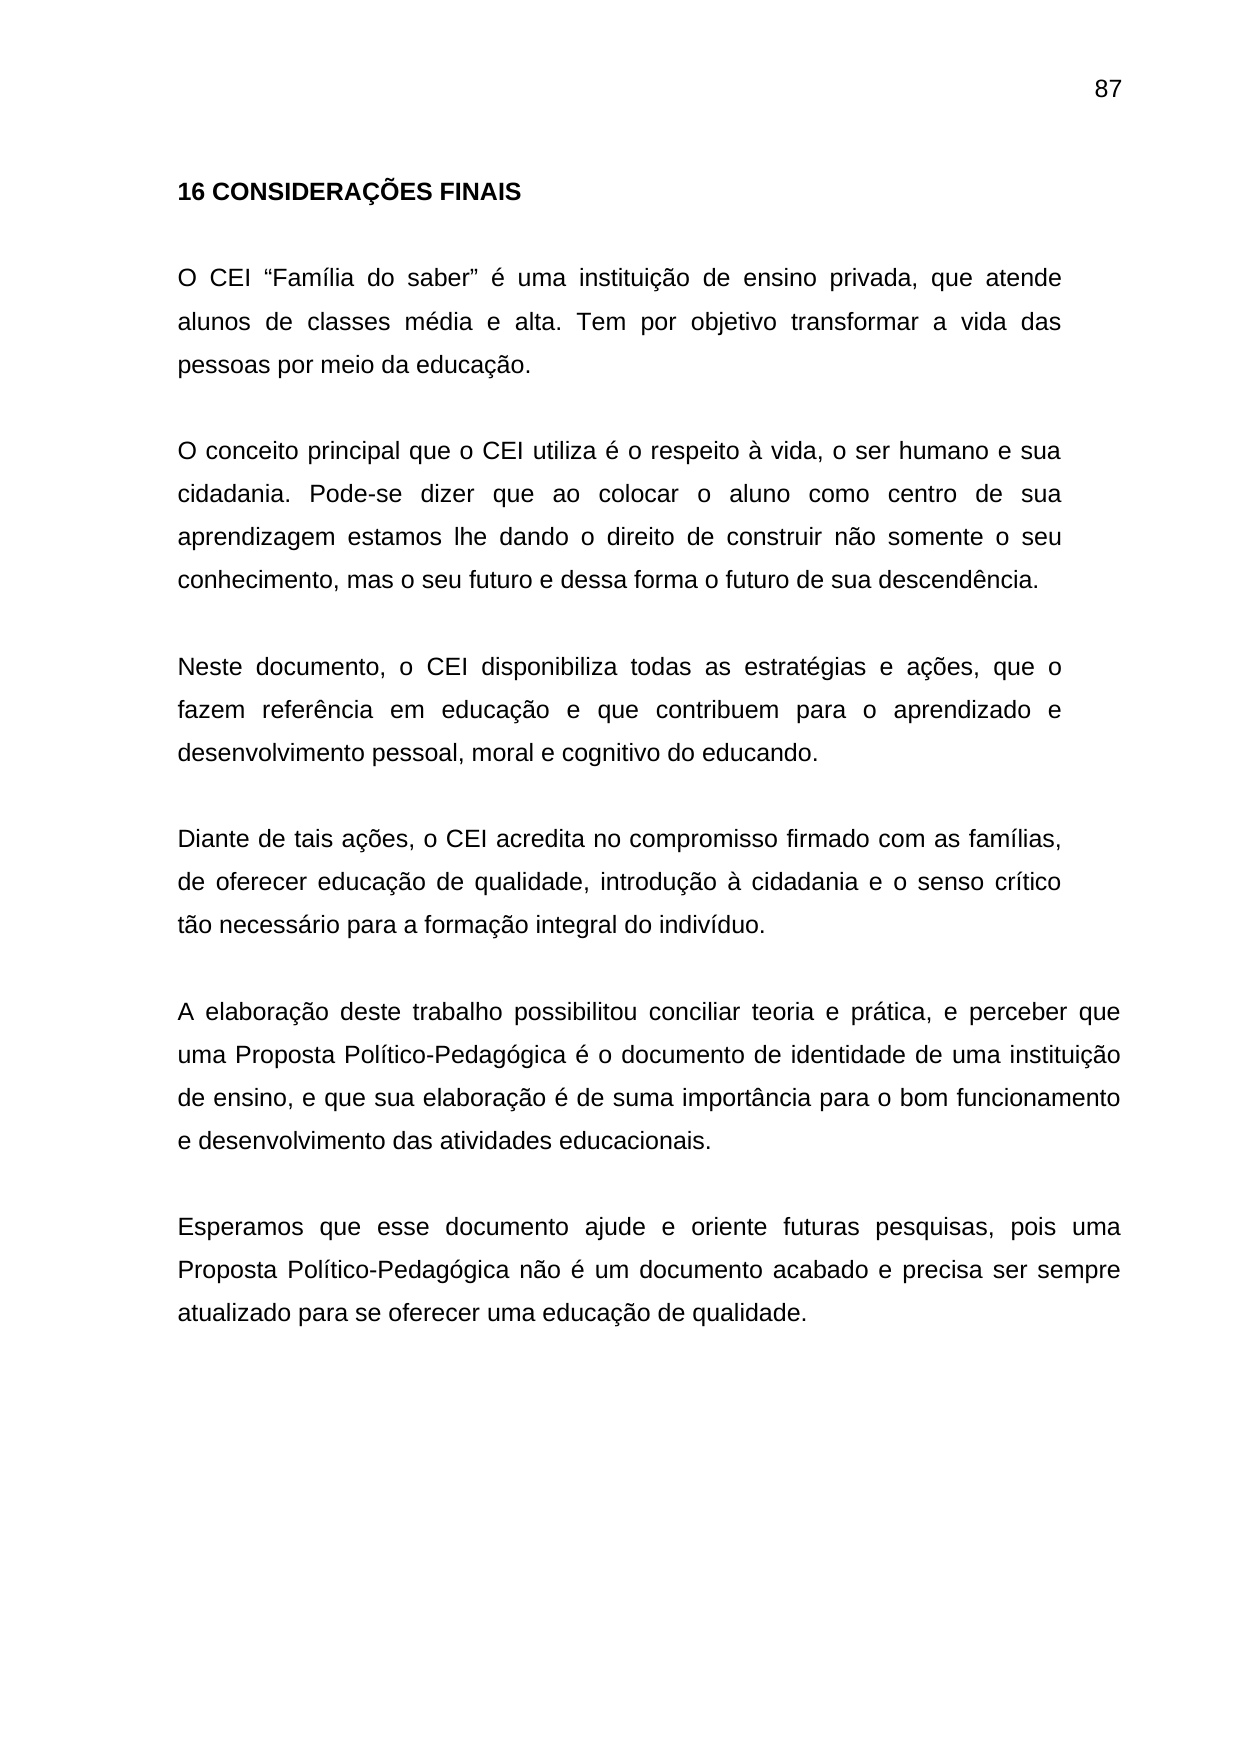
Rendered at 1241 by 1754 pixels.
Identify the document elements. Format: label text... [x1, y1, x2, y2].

text Esperamos que esse documento ajude e oriente futuras pesquisas, pois uma Proposta Político-Pedagógica não é um documento acabado e precisa ser sempre atualizado para se oferecer uma educação de qualidade. [177, 1212, 1122, 1327]
text O conceito principal que o CEI utiliza é o respeito à vida, o ser humano e sua cidadania. Pode-se dizer que ao colocar o aluno como centro de sua aprendizagem estamos lhe dando o direito de construir não somente o seu conhecimento, mas o seu futuro e dessa forma o futuro de sua descendência. [177, 436, 1063, 594]
text 16 CONSIDERAÇÕES FINAIS [177, 177, 1122, 206]
text Neste documento, o CEI disponibiliza todas as estratégias e ações, que o fazem referência em educação e que contribuem para o aprendizado e desenvolvimento pessoal, moral e cognitivo do educando. [177, 652, 1063, 767]
text O CEI “Família do saber” é uma instituição de ensino privada, que atende alunos de classes média e alta. Tem por objetivo transformar a vida das pessoas por meio da educação. [177, 263, 1063, 378]
text Diante de tais ações, o CEI acredita no compromisso firmado com as famílias, de oferecer educação de qualidade, introdução à cidadania e o senso crítico tão necessário para a formação integral do indivíduo. [177, 824, 1063, 939]
text A elaboração deste trabalho possibilitou conciliar teoria e prática, e perceber que uma Proposta Político-Pedagógica é o documento de identidade de uma instituição de ensino, e que sua elaboração é de suma importância para o bom funcionamento e desenvolvimento das atividades educacionais. [177, 997, 1122, 1155]
